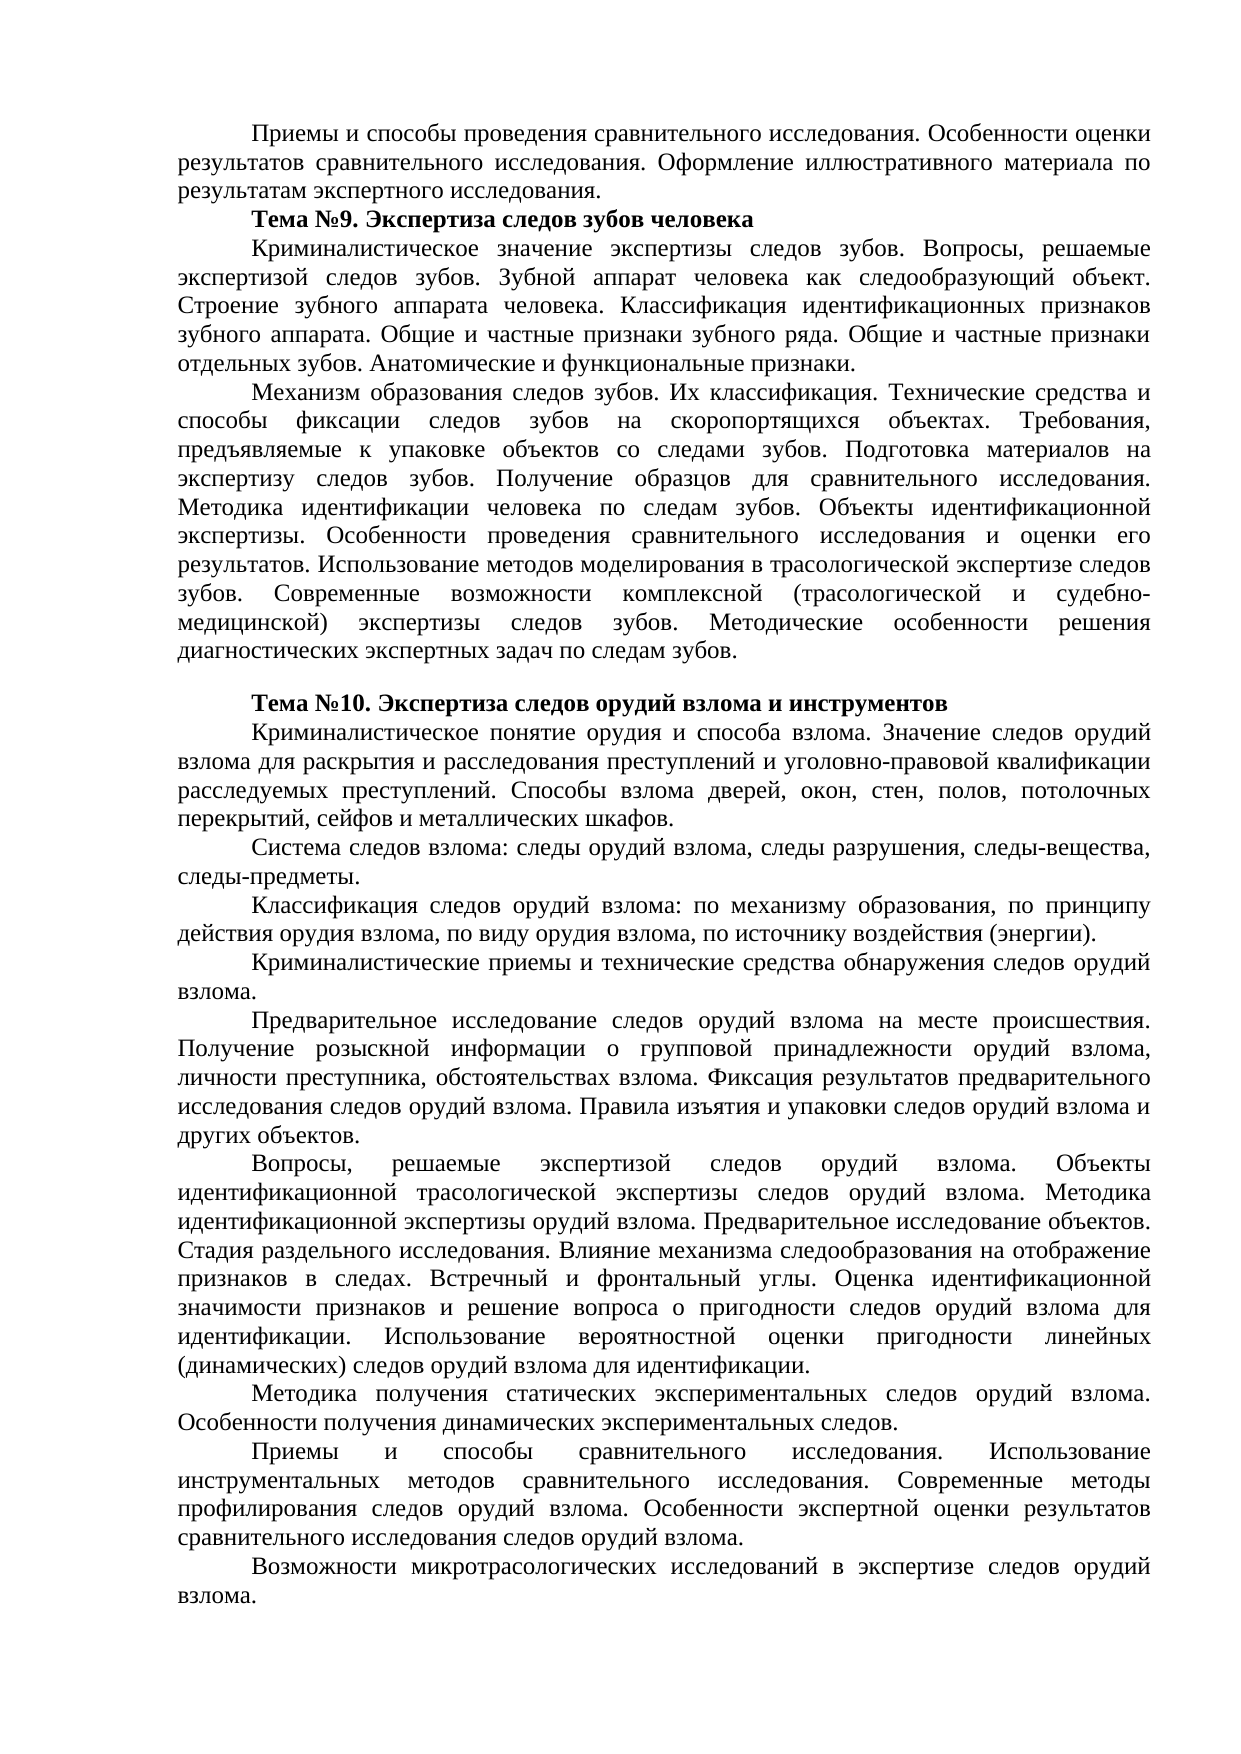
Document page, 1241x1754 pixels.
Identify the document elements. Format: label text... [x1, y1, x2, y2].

text Криминалистическое значение экспертизы следов зубов. Вопросы, решаемые экспертизой следов зубов. Зубной аппарат человека как следообразующий объект. Строение зубного аппарата человека. Классификация идентификационных признаков зубного аппарата. Общие и частные признаки зубного ряда. Общие и частные признаки отдельных зубов. Анатомические и функциональные признаки. [177, 233, 1152, 377]
text Тема №10. Экспертиза следов орудий взлома и инструментов [177, 688, 1152, 717]
text Классификация следов орудий взлома: по механизму образования, по принципу действия орудия взлома, по виду орудия взлома, по источнику воздействия (энергии). [177, 890, 1152, 947]
text Криминалистическое понятие орудия и способа взлома. Значение следов орудий взлома для раскрытия и расследования преступлений и уголовно-правовой квалификации расследуемых преступлений. Способы взлома дверей, окон, стен, полов, потолочных перекрытий, сейфов и металлических шкафов. [177, 717, 1152, 832]
text Криминалистические приемы и технические средства обнаружения следов орудий взлома. [177, 947, 1152, 1005]
text Вопросы, решаемые экспертизой следов орудий взлома. Объекты идентификационной трасологической экспертизы следов орудий взлома. Методика идентификационной экспертизы орудий взлома. Предварительное исследование объектов. Стадия раздельного исследования. Влияние механизма следообразования на отображение признаков в следах. Встречный и фронтальный углы. Оценка идентификационной значимости признаков и решение вопроса о пригодности следов орудий взлома для идентификации. Использование вероятностной оценки пригодности линейных (динамических) следов орудий взлома для идентификации. [177, 1148, 1152, 1378]
text Приемы и способы сравнительного исследования. Использование инструментальных методов сравнительного исследования. Современные методы профилирования следов орудий взлома. Особенности экспертной оценки результатов сравнительного исследования следов орудий взлома. [177, 1436, 1152, 1551]
text Система следов взлома: следы орудий взлома, следы разрушения, следы-вещества, следы-предметы. [177, 832, 1152, 890]
text Возможности микротрасологических исследований в экспертизе следов орудий взлома. [177, 1551, 1152, 1608]
text Приемы и способы проведения сравнительного исследования. Особенности оценки результатов сравнительного исследования. Оформление иллюстративного материала по результатам экспертного исследования. [177, 118, 1152, 204]
text Методика получения статических экспериментальных следов орудий взлома. Особенности получения динамических экспериментальных следов. [177, 1378, 1152, 1436]
text Тема №9. Экспертиза следов зубов человека [177, 204, 1152, 233]
text Предварительное исследование следов орудий взлома на месте происшествия. Получение розыскной информации о групповой принадлежности орудий взлома, личности преступника, обстоятельствах взлома. Фиксация результатов предварительного исследования следов орудий взлома. Правила изъятия и упаковки следов орудий взлома и других объектов. [177, 1005, 1152, 1148]
text Механизм образования следов зубов. Их классификация. Технические средства и способы фиксации следов зубов на скоропортящихся объектах. Требования, предъявляемые к упаковке объектов со следами зубов. Подготовка материалов на экспертизу следов зубов. Получение образцов для сравнительного исследования. Методика идентификации человека по следам зубов. Объекты идентификационной экспертизы. Особенности проведения сравнительного исследования и оценки его результатов. Использование методов моделирования в трасологической экспертизе следов зубов. Современные возможности комплексной (трасологической и судебно-медицинской) экспертизы следов зубов. Методические особенности решения диагностических экспертных задач по следам зубов. [177, 377, 1152, 664]
